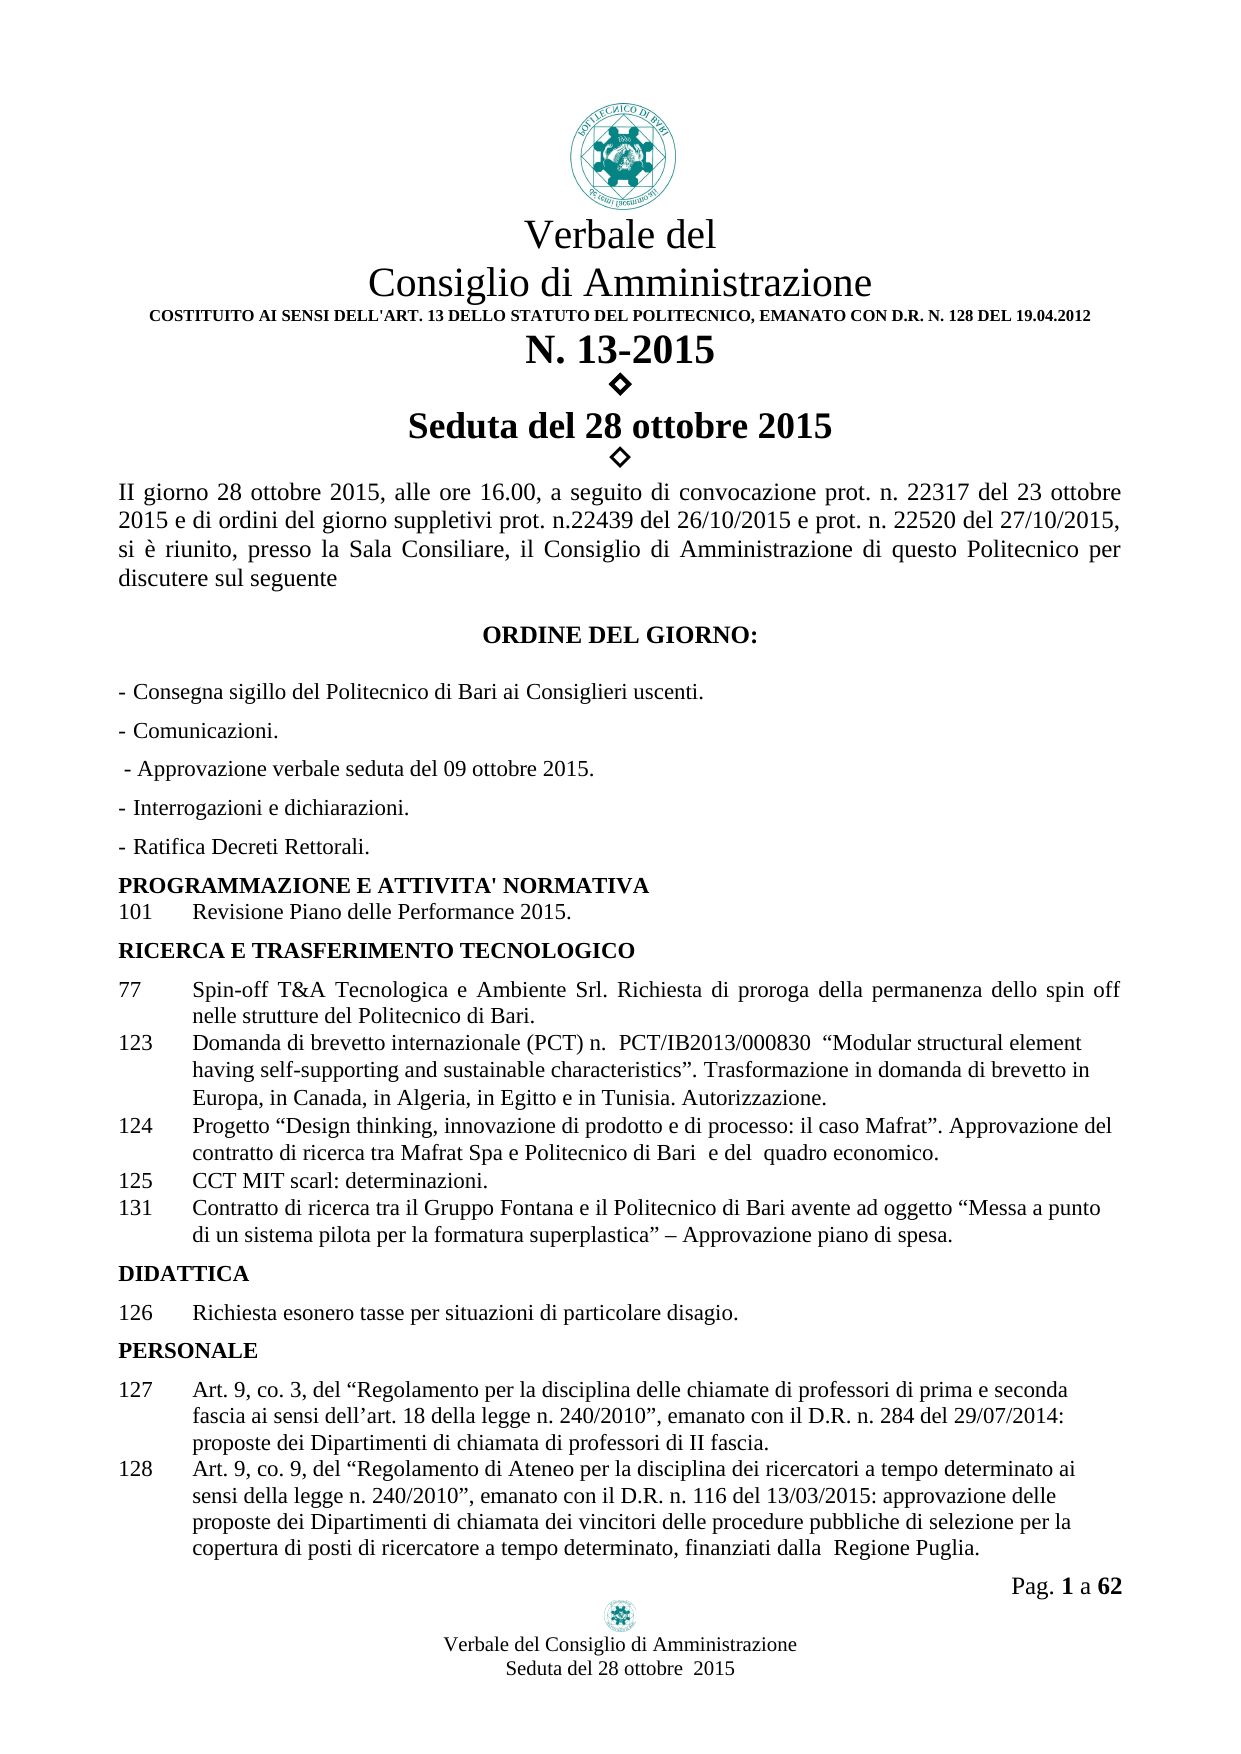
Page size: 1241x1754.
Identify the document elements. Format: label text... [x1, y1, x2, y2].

text - Approvazione verbale seduta del 09 ottobre 2015. [118, 756, 1122, 782]
text Verbale del [118, 210, 1122, 258]
text Consiglio di Amministrazione Costituito ai sensi dell'art. 13 dello Statuto del Politecnico, emanato con D.R. n. 128 del 19.04.2012 [118, 258, 1122, 325]
list 125 CCT MIT scarl: determinazioni. [118, 1167, 1122, 1193]
list 127 Art. 9, co. 3, del “Regolamento per la disciplina delle chiamate di professori di prima e seconda fascia ai sensi dell’art. 18 della legge n. 240/2010”, emanato con il D.R. n. 284 del 29/07/2014: proposte dei Dipartimenti di chiamata di professori di II fascia. [118, 1376, 1122, 1455]
picture [604, 1600, 637, 1632]
text PROGRAMMAZIONE E ATTIVITA' NORMATIVA [118, 872, 1122, 898]
text 131 Contratto di ricerca tra il Gruppo Fontana e il Politecnico di Bari avente ad oggetto “Messa a punto di un sistema pilota per la formatura superplastica” – Approvazione piano di spesa. [118, 1194, 1122, 1247]
text 101 Revisione Piano delle Performance 2015. [118, 898, 1122, 925]
text - Ratifica Decreti Rettorali. [118, 833, 1122, 859]
list 123 Domanda di brevetto internazionale (PCT) n. PCT/IB2013/000830 “Modular structural element having self-supporting and sustainable characteristics”. Trasformazione in domanda di brevetto in Europa, in Canada, in Algeria, in Egitto e in Tunisia. Autorizzazione. [118, 1029, 1122, 1110]
text II giorno 28 ottobre 2015, alle ore 16.00, a seguito di convocazione prot. n. 22317 del 23 ottobre 2015 e di ordini del giorno suppletivi prot. n.22439 del 26/10/2015 e prot. n. 22520 del 27/10/2015, si è riunito, presso la Sala Consiliare, il Consiglio di Amministrazione di questo Politecnico per discutere sul seguente [118, 477, 1122, 592]
list 124 Progetto “Design thinking, innovazione di prodotto e di processo: il caso Mafrat”. Approvazione del contratto di ricerca tra Mafrat Spa e Politecnico di Bari e del quadro economico. [118, 1112, 1122, 1166]
text N. 13-2015 [118, 325, 1122, 373]
text PERSONALE [118, 1337, 1122, 1364]
text DIDATTICA [118, 1260, 1122, 1286]
text RICERCA E TRASFERIMENTO TECNOLOGICO [118, 937, 1122, 964]
text - Interrogazioni e dichiarazioni. [118, 794, 1122, 821]
text 77 Spin-off T&A Tecnologica e Ambiente Srl. Richiesta di proroga della permanenza dello spin off nelle strutture del Politecnico di Bari. [118, 976, 1122, 1029]
list Consegna sigillo del Politecnico di Bari ai Consiglieri uscenti. [118, 678, 1122, 704]
text 126 Richiesta esonero tasse per situazioni di particolare disagio. [118, 1298, 1122, 1325]
list 128 Art. 9, co. 9, del “Regolamento di Ateneo per la disciplina dei ricercatori a tempo determinato ai sensi della legge n. 240/2010”, emanato con il D.R. n. 116 del 13/03/2015: approvazione delle proposte dei Dipartimenti di chiamata dei vincitori delle procedure pubbliche di selezione per la copertura di posti di ricercatore a tempo determinato, finanziati dalla Regione Puglia. [118, 1455, 1122, 1561]
text Ordine del giorno: [118, 620, 1122, 649]
picture [570, 103, 676, 210]
text Seduta del 28 ottobre 2015 [118, 403, 1122, 446]
list Comunicazioni. [118, 717, 1122, 743]
